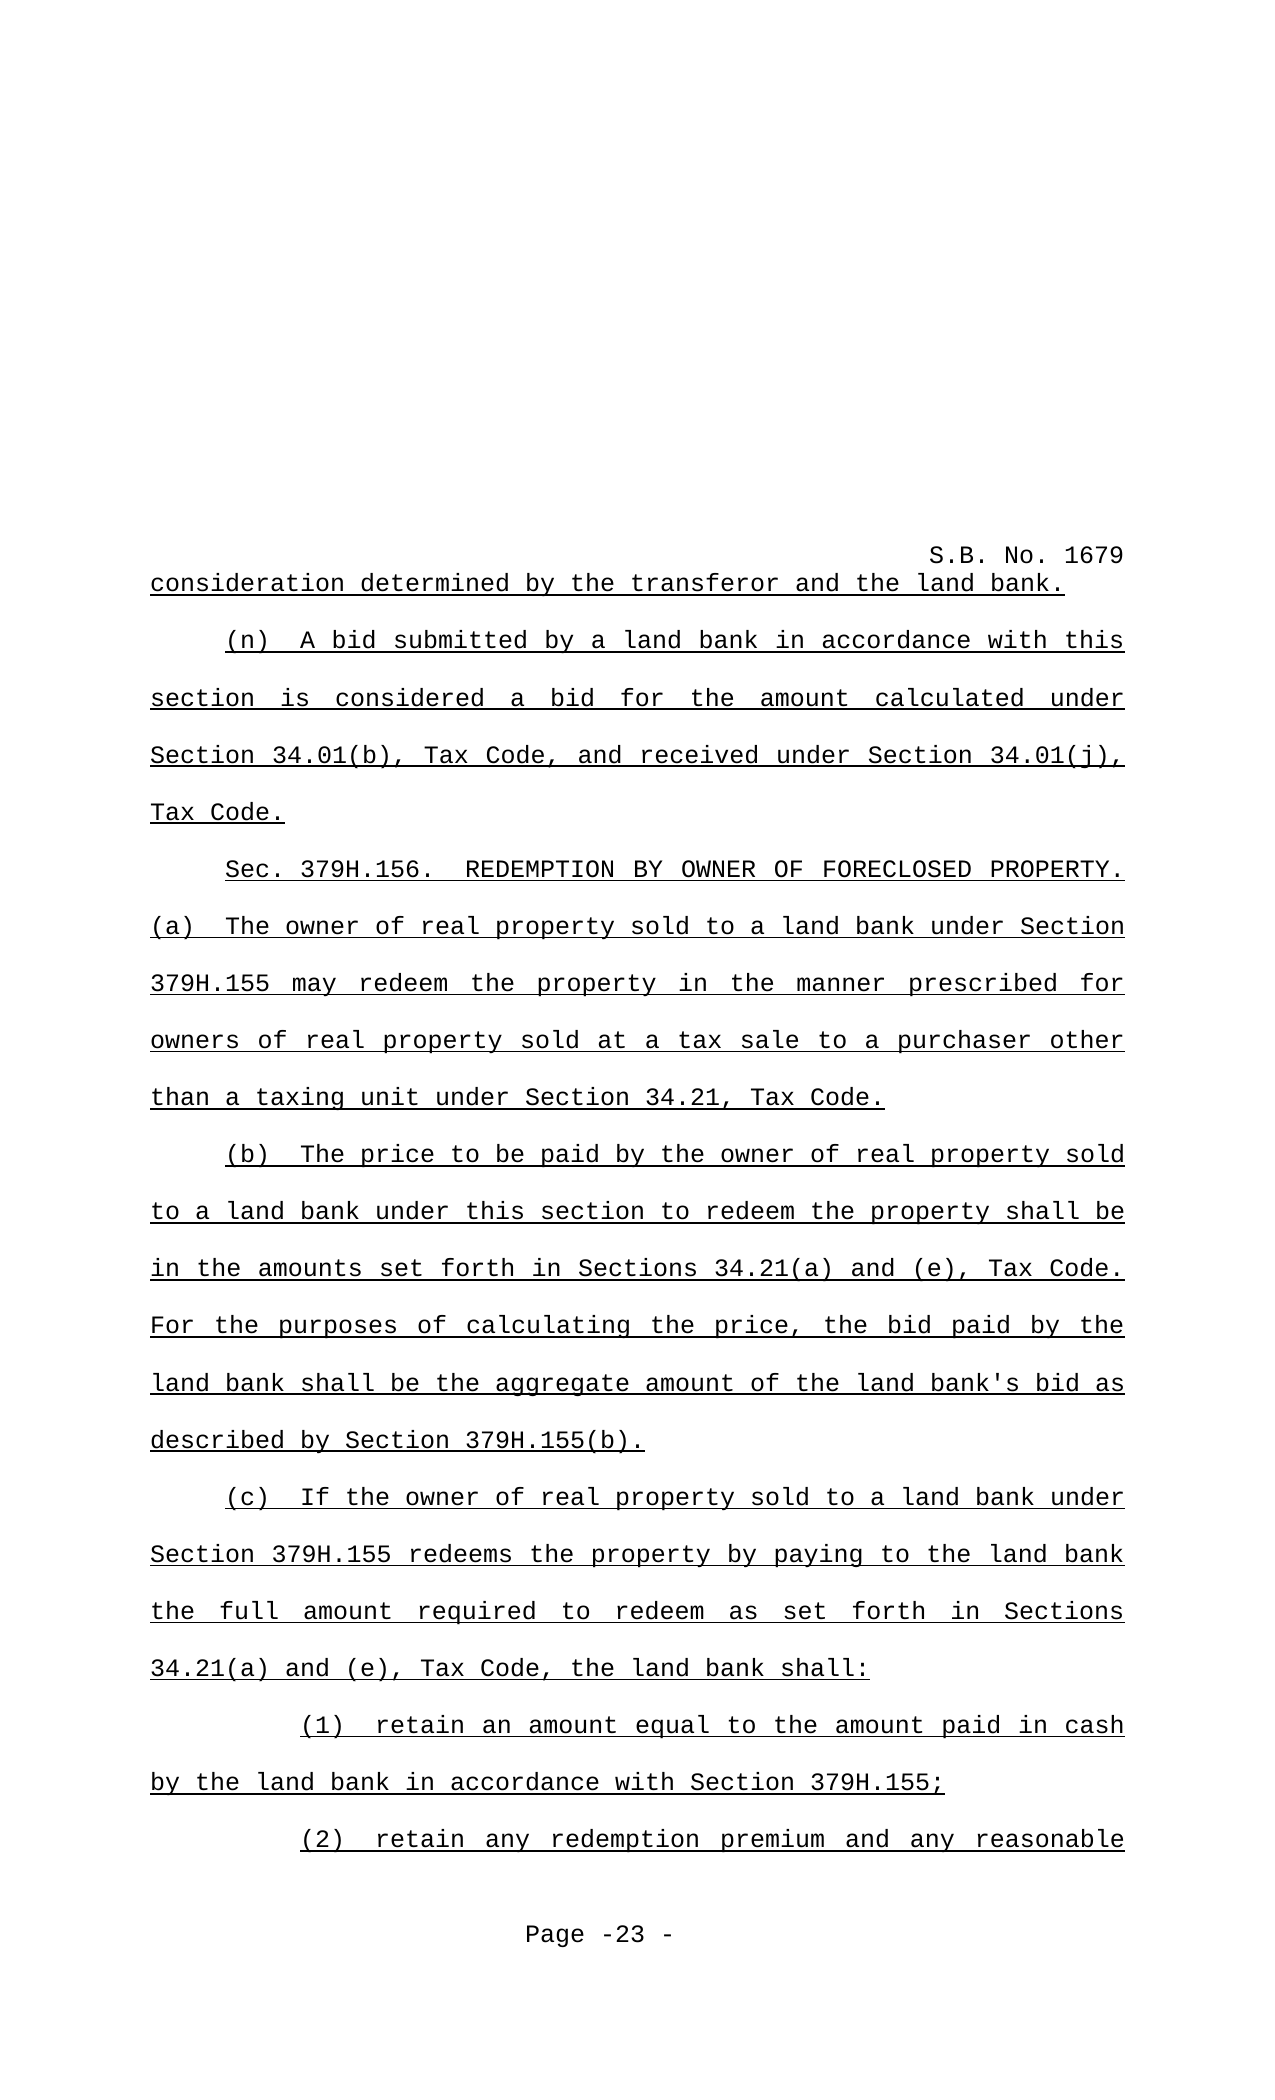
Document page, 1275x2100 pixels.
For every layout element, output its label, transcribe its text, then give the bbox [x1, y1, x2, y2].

text (c) If the owner of real property sold to a land bank under Section 379H.155 redeems the property by paying to the land bank the full amount required to redeem as set forth in Sections 34.21(a) and (e), Tax Code, the land bank shall: [150, 1484, 1125, 1565]
text Sec. 379H.156. REDEMPTION BY OWNER OF FORECLOSED PROPERTY. (a) The owner of real property sold to a land bank under Section 379H.155 may redeem the property in the manner prescribed for owners of real property sold at a tax sale to a purchaser other than a taxing unit under Section 34.21, Tax Code. [150, 856, 1125, 937]
text (b) The price to be paid by the owner of real property sold to a land bank under this section to redeem the property shall be in the amounts set forth in Sections 34.21(a) and (e), Tax Code. For the purposes of calculating the price, the bid paid by the land bank shall be the aggregate amount of the land bank's bid as described by Section 379H.155(b). [150, 1395, 1125, 1456]
text (n) A bid submitted by a land bank in accordance with this section is considered a bid for the amount calculated under Section 34.01(b), Tax Code, and received under Section 34.01(j), Tax Code. [150, 628, 1125, 708]
text (b) The price to be paid by the owner of real property sold to a land bank under this section to redeem the property shall be in the amounts set forth in Sections 34.21(a) and (e), Tax Code. For the purposes of calculating the price, the bid paid by the land bank shall be the aggregate amount of the land bank's bid as described by Section 379H.155(b). [150, 1224, 1125, 1279]
text Sec. 379H.156. REDEMPTION BY OWNER OF FORECLOSED PROPERTY. (a) The owner of real property sold to a land bank under Section 379H.155 may redeem the property in the manner prescribed for owners of real property sold at a tax sale to a purchaser other than a taxing unit under Section 34.21, Tax Code. [150, 1052, 1125, 1113]
text (n) A bid submitted by a land bank in accordance with this section is considered a bid for the amount calculated under Section 34.01(b), Tax Code, and received under Section 34.01(j), Tax Code. [150, 767, 1125, 828]
text (n) A bid submitted by a land bank in accordance with this section is considered a bid for the amount calculated under Section 34.01(b), Tax Code, and received under Section 34.01(j), Tax Code. [150, 710, 1125, 765]
text (1) retain an amount equal to the amount paid in cash by the land bank in accordance with Section 379H.155; [150, 1712, 1125, 1798]
text (c) If the owner of real property sold to a land bank under Section 379H.155 redeems the property by paying to the land bank the full amount required to redeem as set forth in Sections 34.21(a) and (e), Tax Code, the land bank shall: [150, 1623, 1125, 1684]
text (c) If the owner of real property sold to a land bank under Section 379H.155 redeems the property by paying to the land bank the full amount required to redeem as set forth in Sections 34.21(a) and (e), Tax Code, the land bank shall: [150, 1566, 1125, 1622]
text (b) The price to be paid by the owner of real property sold to a land bank under this section to redeem the property shall be in the amounts set forth in Sections 34.21(a) and (e), Tax Code. For the purposes of calculating the price, the bid paid by the land bank shall be the aggregate amount of the land bank's bid as described by Section 379H.155(b). [150, 1338, 1125, 1393]
text (b) The price to be paid by the owner of real property sold to a land bank under this section to redeem the property shall be in the amounts set forth in Sections 34.21(a) and (e), Tax Code. For the purposes of calculating the price, the bid paid by the land bank shall be the aggregate amount of the land bank's bid as described by Section 379H.155(b). [150, 1281, 1125, 1336]
text Sec. 379H.156. REDEMPTION BY OWNER OF FORECLOSED PROPERTY. (a) The owner of real property sold to a land bank under Section 379H.155 may redeem the property in the manner prescribed for owners of real property sold at a tax sale to a purchaser other than a taxing unit under Section 34.21, Tax Code. [150, 938, 1125, 994]
text (b) The price to be paid by the owner of real property sold to a land bank under this section to redeem the property shall be in the amounts set forth in Sections 34.21(a) and (e), Tax Code. For the purposes of calculating the price, the bid paid by the land bank shall be the aggregate amount of the land bank's bid as described by Section 379H.155(b). [150, 1142, 1125, 1222]
text Sec. 379H.156. REDEMPTION BY OWNER OF FORECLOSED PROPERTY. (a) The owner of real property sold to a land bank under Section 379H.155 may redeem the property in the manner prescribed for owners of real property sold at a tax sale to a purchaser other than a taxing unit under Section 34.21, Tax Code. [150, 995, 1125, 1051]
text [150, 1827, 1125, 1855]
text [150, 571, 1125, 599]
